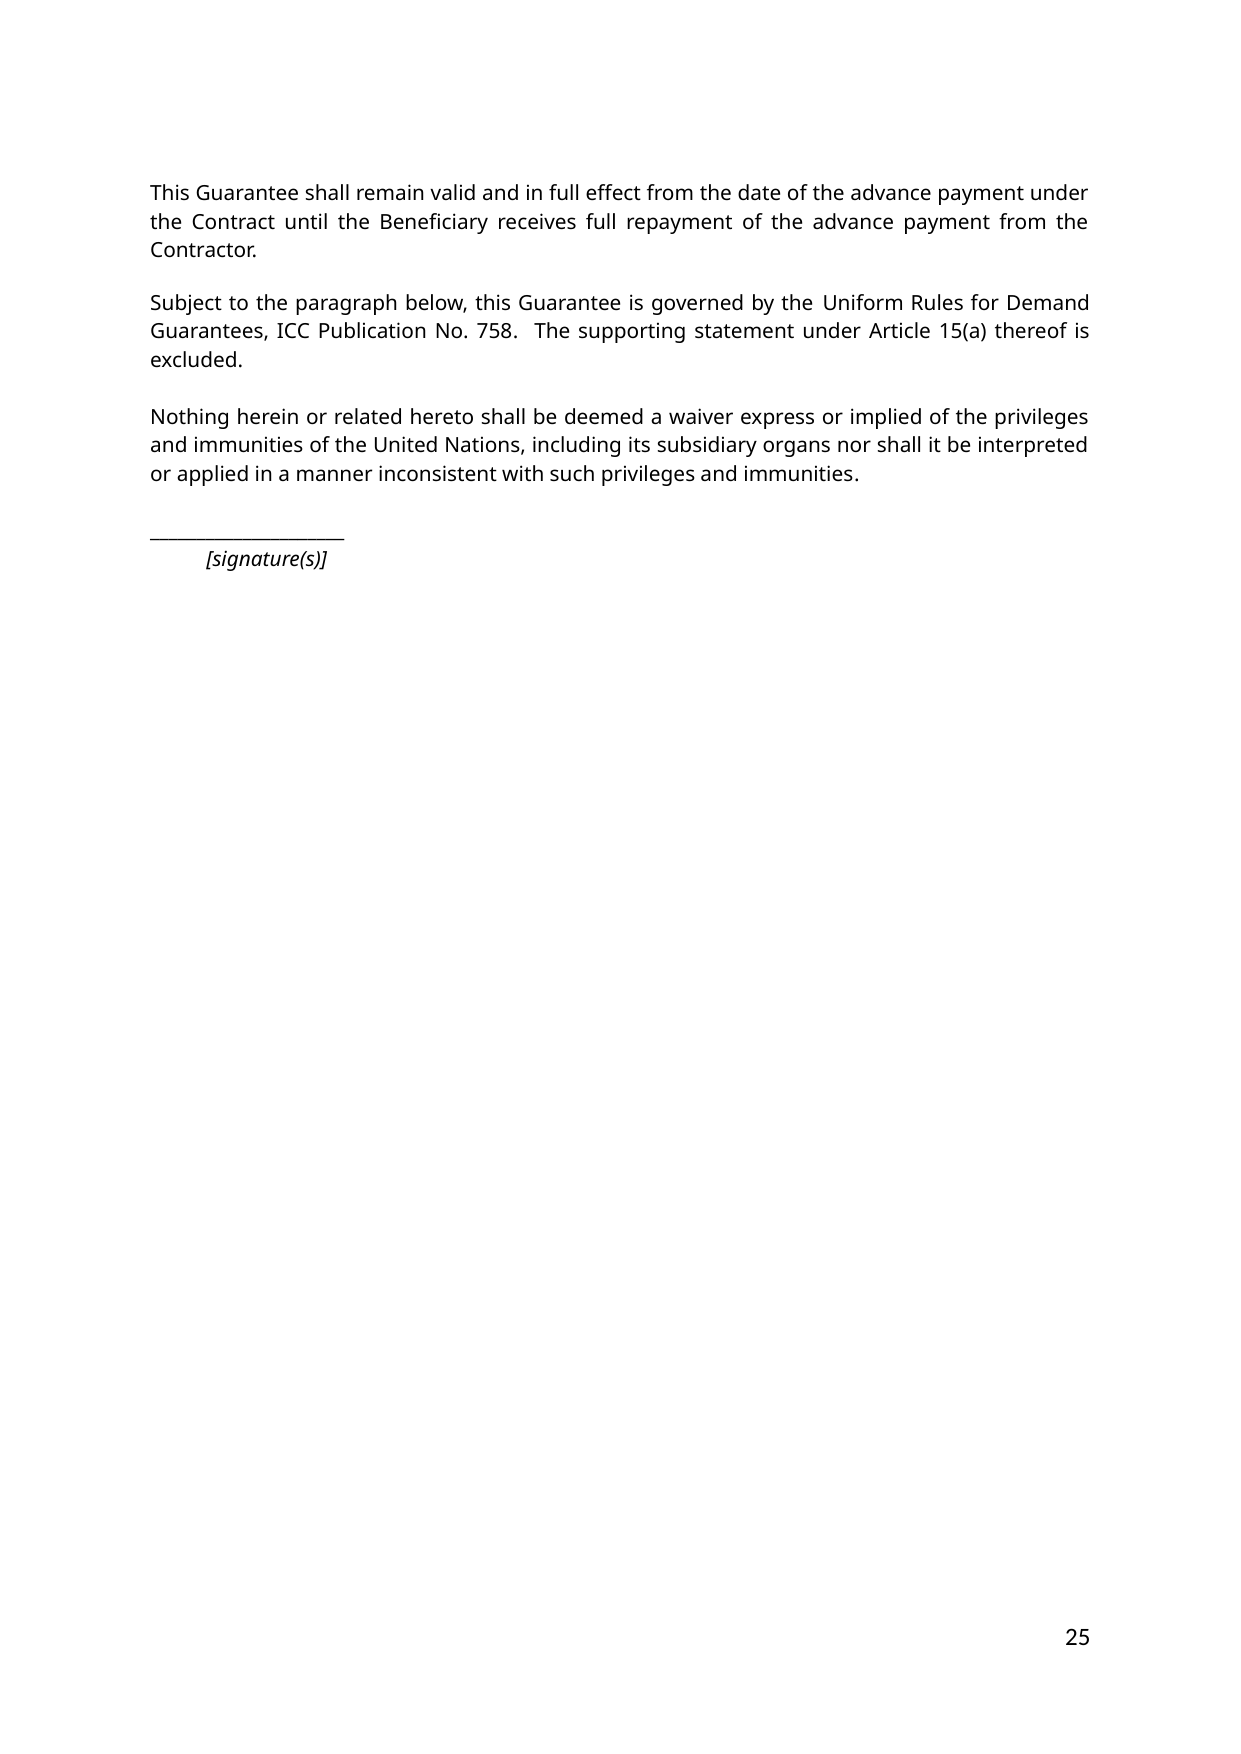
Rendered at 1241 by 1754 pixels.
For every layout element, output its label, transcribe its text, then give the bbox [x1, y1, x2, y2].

text This Guarantee shall remain valid and in full effect from the date of the advance payment under the Contract until the Beneficiary receives full repayment of the advance payment from the Contractor. [150, 178, 1090, 264]
text _____________________ [150, 516, 1090, 544]
text Nothing herein or related hereto shall be deemed a waiver express or implied of the privileges and immunities of the United Nations, including its subsidiary organs nor shall it be interpreted or applied in a manner inconsistent with such privileges and immunities. [150, 402, 1090, 487]
text [signature(s)] [150, 544, 1090, 572]
text Subject to the paragraph below, this Guarantee is governed by the Uniform Rules for Demand Guarantees, ICC Publication No. 758. The supporting statement under Article 15(a) thereof is excluded. [150, 288, 1090, 373]
